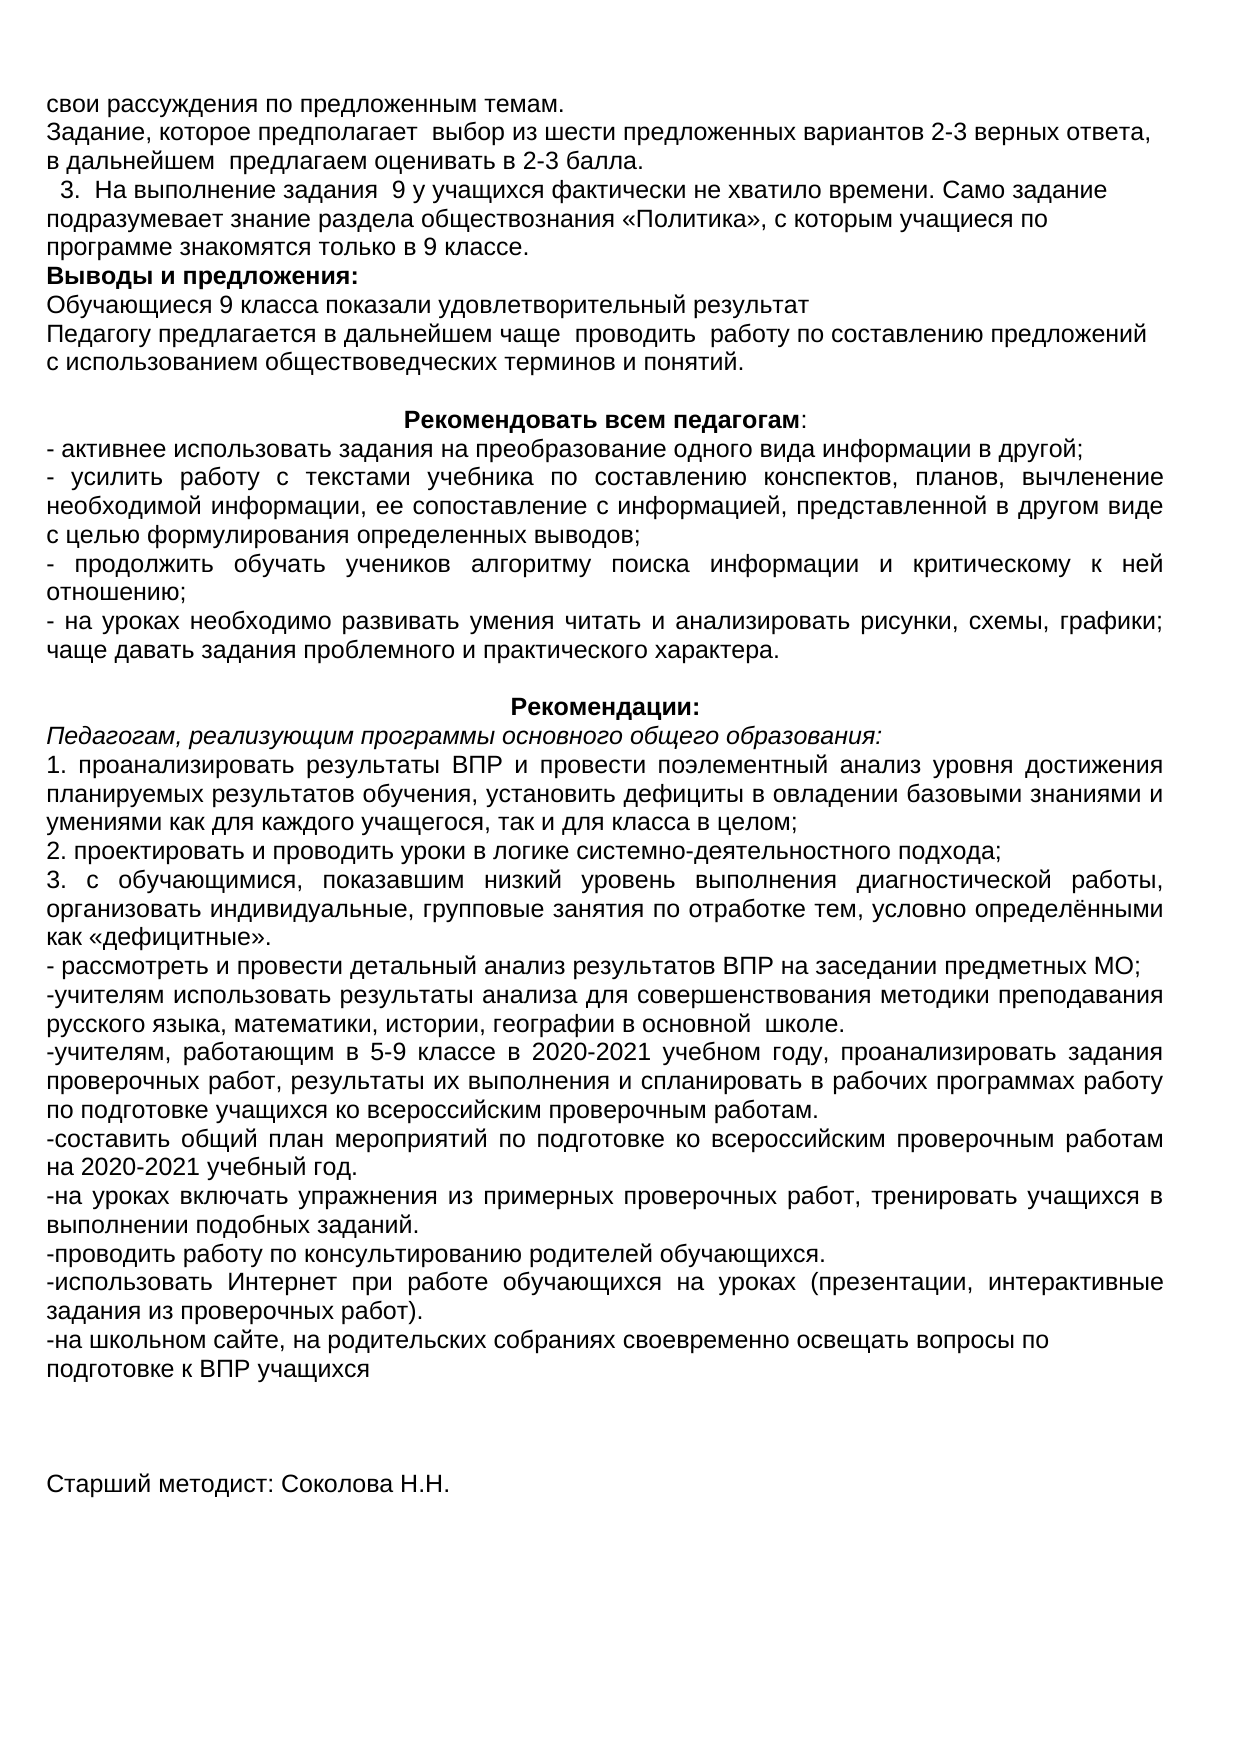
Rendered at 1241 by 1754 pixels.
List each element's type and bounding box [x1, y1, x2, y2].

table_cell [44, 89, 1167, 1497]
